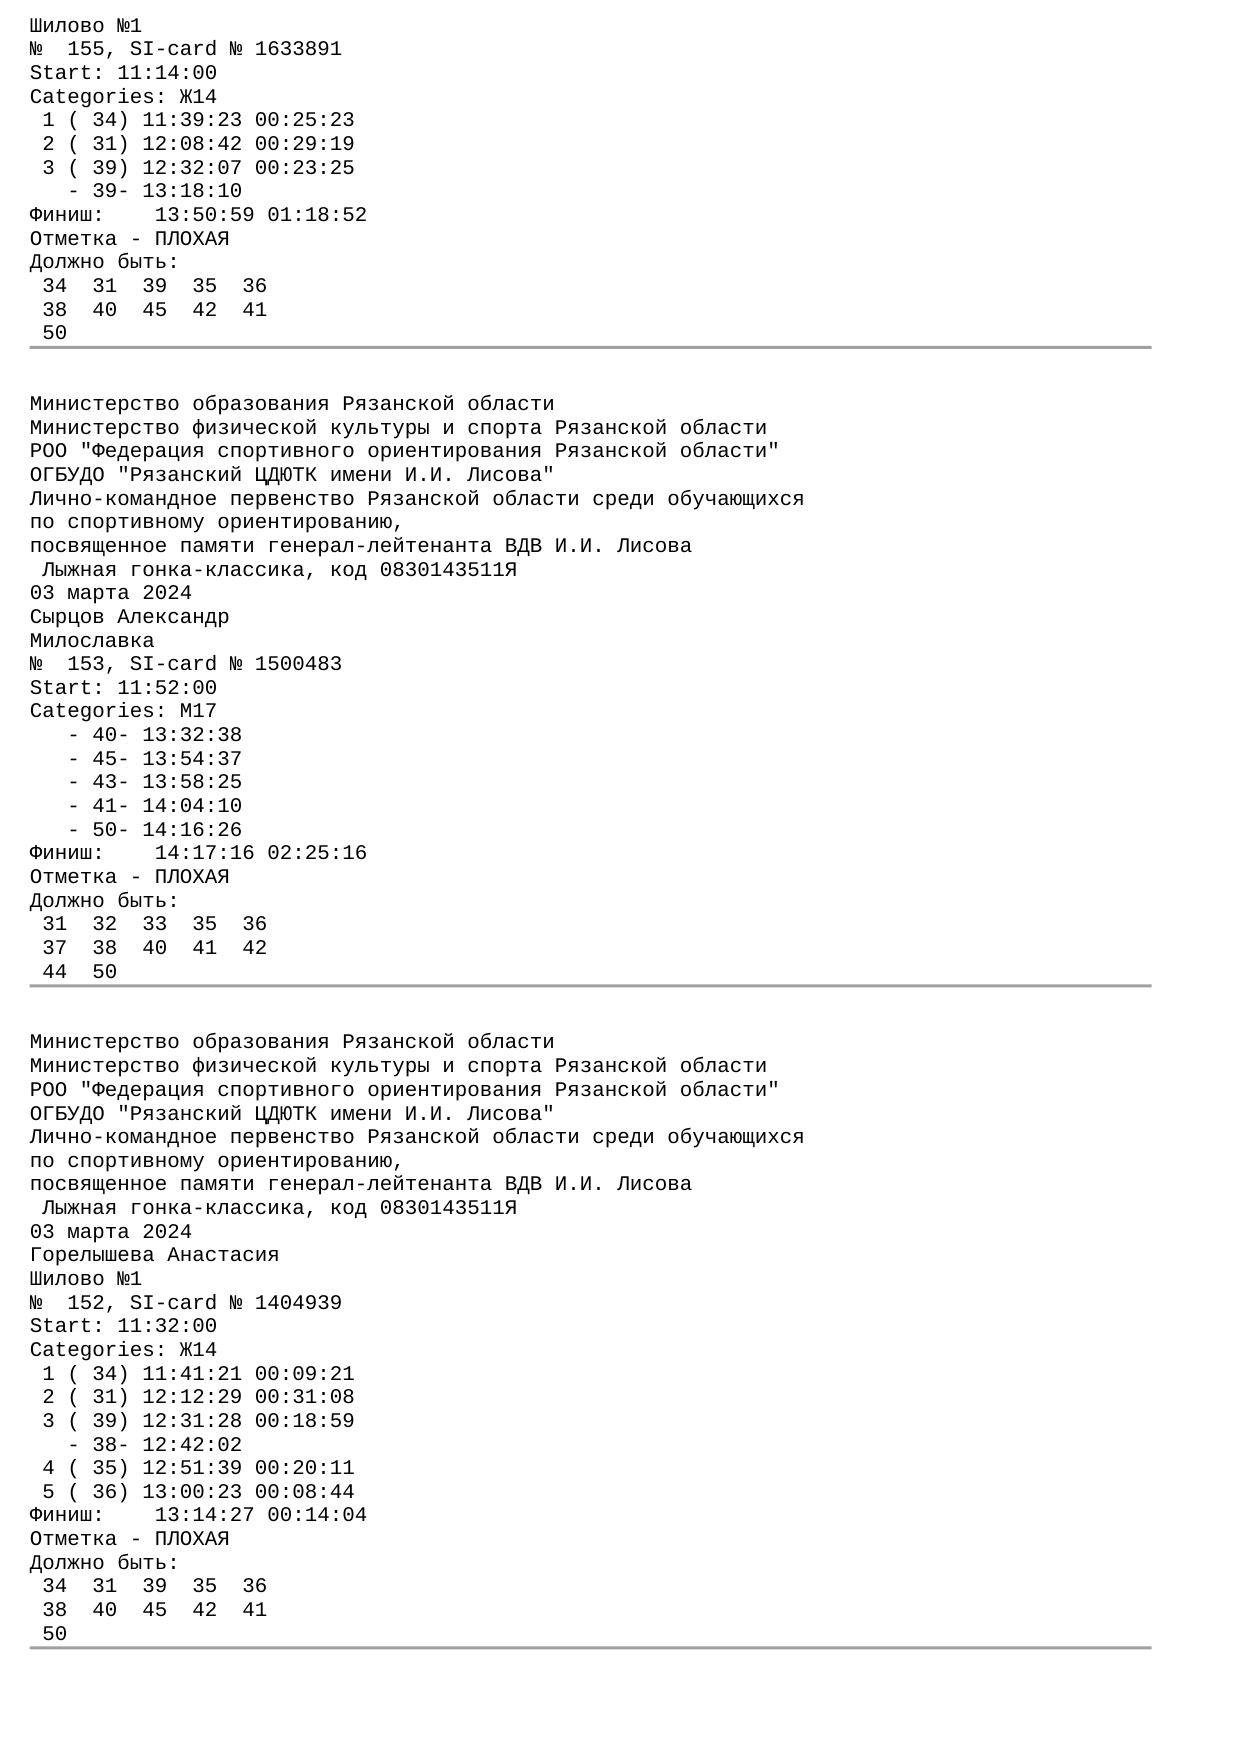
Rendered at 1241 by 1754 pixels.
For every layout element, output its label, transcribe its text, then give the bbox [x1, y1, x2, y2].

text РОО "Федерация спортивного ориентирования Рязанской области" [29, 1079, 1152, 1102]
text Categories: М17 [29, 701, 1152, 724]
text ОГБУДО "Рязанский ЦДЮТК имени И.И. Лисова" [29, 1102, 1152, 1126]
text РОО "Федерация спортивного ориентирования Рязанской области" [29, 440, 1152, 464]
text Горелышева Анастасия [29, 1244, 1152, 1268]
text Start: 11:52:00 [29, 677, 1152, 701]
text Финиш: 13:50:59 01:18:52 [29, 204, 1152, 228]
text Финиш: 13:14:27 00:14:04 [29, 1504, 1152, 1528]
text 2 ( 31) 12:08:42 00:29:19 [29, 133, 1152, 157]
text 50 [29, 1623, 1152, 1646]
text 1 ( 34) 11:39:23 00:25:23 [29, 109, 1152, 133]
text 03 марта 2024 [29, 582, 1152, 606]
text Лично-командное первенство Рязанской области среди обучающихся [29, 1126, 1152, 1150]
text Лыжная гонка-классика, код 0830143511Я [29, 559, 1152, 582]
text Лыжная гонка-классика, код 0830143511Я [29, 1197, 1152, 1221]
text 34 31 39 35 36 [29, 275, 1152, 298]
text - 40- 13:32:38 [29, 724, 1152, 748]
text 44 50 [29, 961, 1152, 984]
text Categories: Ж14 [29, 86, 1152, 109]
text Должно быть: [29, 1552, 1152, 1575]
text № 155, SI-card № 1633891 [29, 38, 1152, 62]
text 2 ( 31) 12:12:29 00:31:08 [29, 1386, 1152, 1410]
text 03 марта 2024 [29, 1221, 1152, 1244]
text - 41- 14:04:10 [29, 795, 1152, 819]
text посвященное памяти генерал-лейтенанта ВДВ И.И. Лисова [29, 1173, 1152, 1197]
text 3 ( 39) 12:32:07 00:23:25 [29, 157, 1152, 180]
text Start: 11:14:00 [29, 62, 1152, 86]
text 4 ( 35) 12:51:39 00:20:11 [29, 1457, 1152, 1481]
text Министерство физической культуры и спорта Рязанской области [29, 1055, 1152, 1079]
text Start: 11:32:00 [29, 1315, 1152, 1339]
text 31 32 33 35 36 [29, 913, 1152, 937]
text - 39- 13:18:10 [29, 180, 1152, 204]
text № 152, SI-card № 1404939 [29, 1292, 1152, 1315]
text - 38- 12:42:02 [29, 1433, 1152, 1457]
text Милославка [29, 629, 1152, 653]
text Финиш: 14:17:16 02:25:16 [29, 842, 1152, 866]
text 3 ( 39) 12:31:28 00:18:59 [29, 1410, 1152, 1433]
text Министерство физической культуры и спорта Рязанской области [29, 417, 1152, 440]
text 38 40 45 42 41 [29, 1599, 1152, 1623]
text посвященное памяти генерал-лейтенанта ВДВ И.И. Лисова [29, 535, 1152, 559]
text - 45- 13:54:37 [29, 748, 1152, 771]
text Сырцов Александр [29, 606, 1152, 629]
text Должно быть: [29, 251, 1152, 275]
text Должно быть: [29, 890, 1152, 913]
text по спортивному ориентированию, [29, 511, 1152, 535]
text Лично-командное первенство Рязанской области среди обучающихся [29, 488, 1152, 511]
text - 50- 14:16:26 [29, 819, 1152, 842]
text - 43- 13:58:25 [29, 771, 1152, 795]
text Шилово №1 [29, 1268, 1152, 1292]
text 38 40 45 42 41 [29, 298, 1152, 322]
text Отметка - ПЛОХАЯ [29, 866, 1152, 890]
text ОГБУДО "Рязанский ЦДЮТК имени И.И. Лисова" [29, 464, 1152, 488]
text 5 ( 36) 13:00:23 00:08:44 [29, 1481, 1152, 1504]
text Отметка - ПЛОХАЯ [29, 228, 1152, 251]
text Шилово №1 [29, 15, 1152, 38]
text по спортивному ориентированию, [29, 1150, 1152, 1173]
text 34 31 39 35 36 [29, 1575, 1152, 1599]
text Министерство образования Рязанской области [29, 1032, 1152, 1055]
text Министерство образования Рязанской области [29, 393, 1152, 417]
text 50 [29, 322, 1152, 345]
text Отметка - ПЛОХАЯ [29, 1528, 1152, 1552]
text 1 ( 34) 11:41:21 00:09:21 [29, 1363, 1152, 1386]
text 37 38 40 41 42 [29, 937, 1152, 961]
text № 153, SI-card № 1500483 [29, 653, 1152, 677]
text Categories: Ж14 [29, 1339, 1152, 1363]
